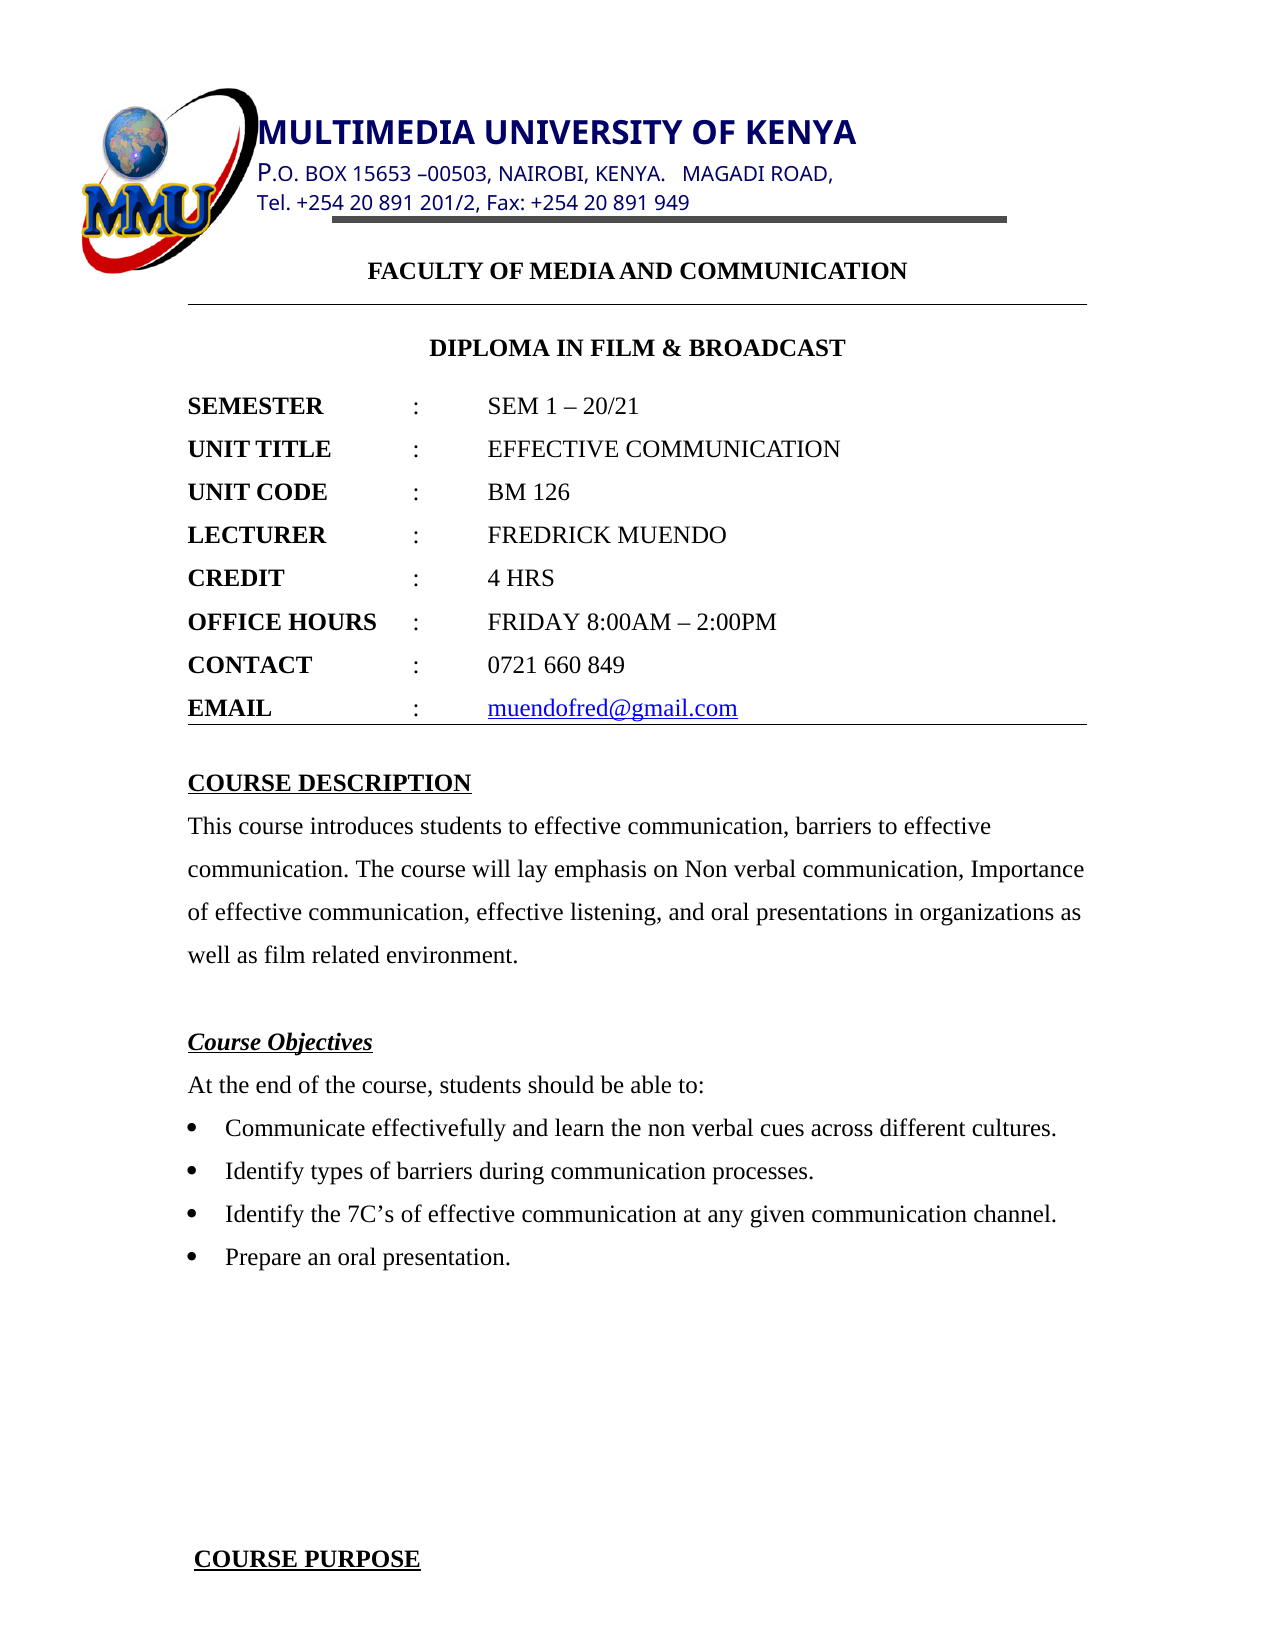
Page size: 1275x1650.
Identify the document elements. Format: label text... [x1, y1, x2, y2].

text DIPLOMA IN FILM & BROADCAST [187, 333, 1087, 362]
subtitle FACULTY OF MEDIA AND COMMUNICATION [187, 256, 1087, 305]
text COURSE DESCRIPTION [187, 768, 1087, 797]
text COURSE PURPOSE [187, 1544, 1087, 1573]
subtitle UNIT CODE : BM 126 [187, 477, 1087, 506]
list Communicate effectivefully and learn the non verbal cues across different cultures. [187, 1113, 1087, 1142]
list Identify the 7C’s of effective communication at any given communication channel. [187, 1199, 1087, 1228]
list Prepare an oral presentation. [187, 1242, 1087, 1271]
subtitle UNIT TITLE : EFFECTIVE COMMUNICATION [187, 434, 1087, 463]
picture [261, 165, 268, 172]
subtitle CONTACT : 0721 660 849 / 0756 532 688 [187, 650, 1087, 678]
subtitle EMAIL : muendofred@gmail.com [187, 693, 1087, 725]
subtitle CREDIT : 4 HRS [187, 563, 1087, 592]
text This course introduces students to effective communication, barriers to effective communication. The course will lay emphasis on Non verbal communication, Importance of effective communication, effective listening, and oral presentations in organizations as well as film related environment. [187, 811, 1087, 969]
subtitle SEMESTER : SEM 1 – 20/21 [187, 391, 1087, 420]
list Identify types of barriers during communication processes. [187, 1156, 1087, 1185]
subtitle LECTURER : FREDRICK MUENDO [187, 520, 1087, 549]
subtitle OFFICE HOURS : FRIDAY 8:00AM – 2:00PM [187, 607, 1087, 635]
text Course Objectives [187, 1027, 1087, 1055]
picture [71, 74, 268, 281]
text At the end of the course, students should be able to: [187, 1070, 1087, 1098]
